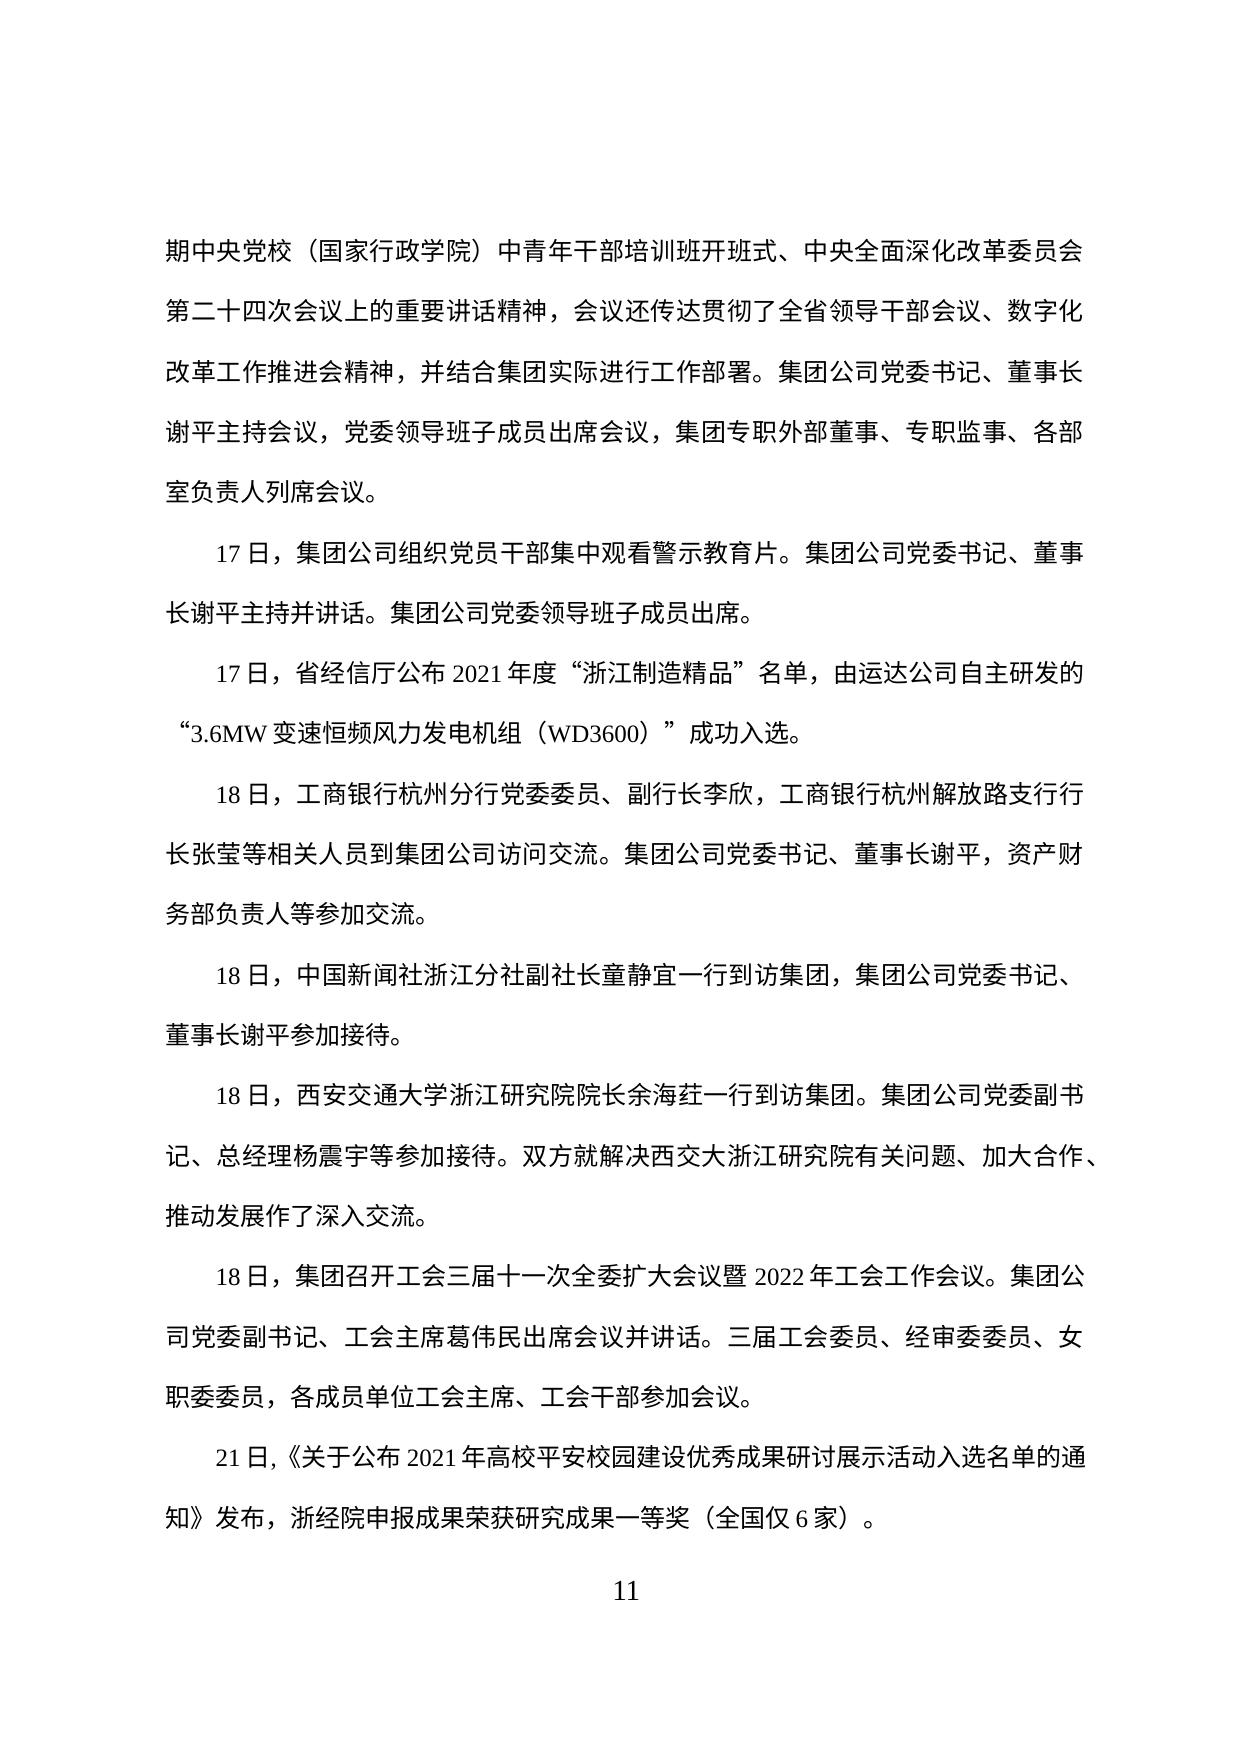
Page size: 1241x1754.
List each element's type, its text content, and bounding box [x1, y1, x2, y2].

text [165, 219, 1087, 521]
text 17日，省经信厅公布2021年度“浙江制造精品”名单，由运达公司自主研发的“3.6MW变速恒频风力发电机组（WD3600）”成功入选。 [165, 642, 1087, 762]
text 18日，工商银行杭州分行党委委员、副行长李欣，工商银行杭州解放路支行行长张莹等相关人员到集团公司访问交流。集团公司党委书记、董事长谢平，资产财务部负责人等参加交流。 [165, 762, 1087, 943]
text 18日，集团召开工会三届十一次全委扩大会议暨2022年工会工作会议。集团公司党委副书记、工会主席葛伟民出席会议并讲话。三届工会委员、经审委委员、女职委委员，各成员单位工会主席、工会干部参加会议。 [165, 1245, 1087, 1426]
text 17日，集团公司组织党员干部集中观看警示教育片。集团公司党委书记、董事长谢平主持并讲话。集团公司党委领导班子成员出席。 [165, 521, 1087, 642]
text 18日，中国新闻社浙江分社副社长童静宜一行到访集团，集团公司党委书记、董事长谢平参加接待。 [165, 943, 1087, 1064]
text 18日，西安交通大学浙江研究院院长余海荭一行到访集团。集团公司党委副书记、总经理杨震宇等参加接待。双方就解决西交大浙江研究院有关问题、加大合作、推动发展作了深入交流。 [165, 1064, 1087, 1245]
text 21日,《关于公布2021年高校平安校园建设优秀成果研讨展示活动入选名单的通知》发布，浙经院申报成果荣获研究成果一等奖（全国仅6家）。 [165, 1426, 1087, 1546]
